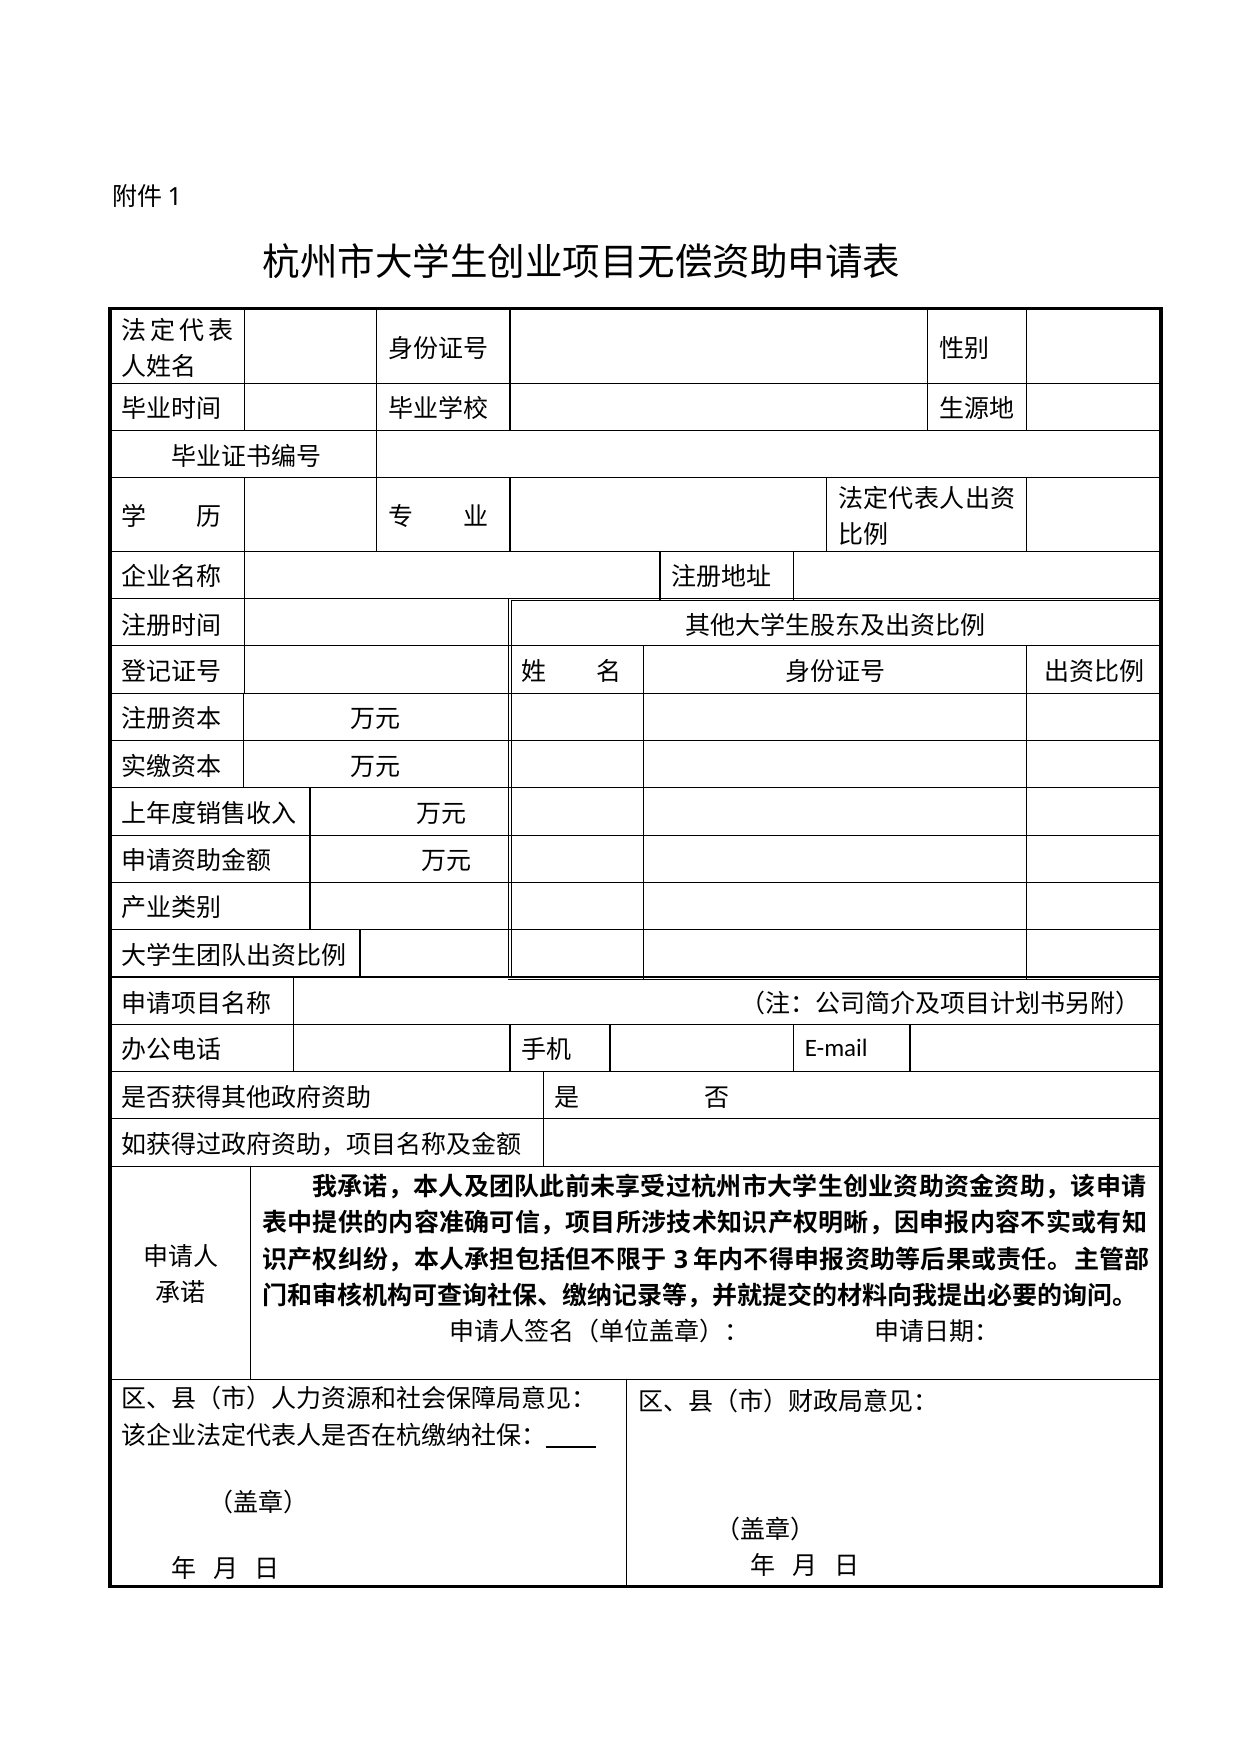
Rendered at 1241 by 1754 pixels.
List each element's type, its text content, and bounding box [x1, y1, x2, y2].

table_cell [644, 694, 1026, 740]
table_cell 注册资本 [112, 694, 243, 740]
table_cell 专 业 [377, 478, 509, 551]
table_cell [644, 836, 1026, 882]
table_cell 我承诺，本人及团队此前未享受过杭州市大学生创业资助资金资助，该申请表中提供的内容准确可信，项目所涉技术知识产权明晰，因申报内容不实或有知识产权纠纷，本人承担包括但不限于3年内不得申报资助等后果或责任。主管部门和审核机构可查询社保、缴纳记录等，并就提交的材料向我提出必要的询问。 申请人签名（单位盖章）： 申请日期： [251, 1167, 1159, 1378]
table_cell 实缴资本 [112, 741, 243, 787]
table_cell 申请资助金额 [112, 836, 309, 882]
table_cell [512, 883, 643, 929]
table_cell 手机 [511, 1025, 609, 1071]
table_cell 姓 名 [512, 646, 643, 693]
table_cell 身份证号 [644, 646, 1026, 693]
table_cell 注册地址 [661, 552, 793, 598]
text 杭州市大学生创业项目无偿资助申请表 [112, 227, 1128, 292]
table_cell 万元 [244, 694, 508, 740]
table_cell 学 历 [112, 478, 244, 551]
table_cell 区、县（市）财政局意见： （盖章） 年 月 日 [627, 1380, 1159, 1585]
table_cell [1027, 384, 1159, 430]
table_cell [511, 478, 826, 551]
table_cell 产业类别 [112, 883, 309, 929]
table_cell 毕业证书编号 [112, 431, 376, 477]
table_header 性别 [928, 310, 1026, 383]
table_cell [644, 788, 1026, 834]
table_cell [245, 646, 508, 693]
table_cell [1027, 694, 1159, 740]
table_cell [794, 552, 1159, 598]
table_cell 万元 [244, 741, 508, 787]
table_cell [245, 384, 376, 430]
table_cell 是否获得其他政府资助 [112, 1072, 543, 1118]
table_cell 大学生团队出资比例 [112, 930, 359, 976]
table_cell [644, 741, 1026, 787]
table_cell 企业名称 [112, 552, 244, 598]
table_header [245, 310, 376, 383]
table_cell [511, 384, 927, 430]
table_cell [1027, 883, 1159, 929]
table_cell [644, 930, 1026, 976]
table_cell [1027, 788, 1159, 834]
table_cell 毕业学校 [377, 384, 509, 430]
table_cell [512, 930, 643, 976]
table_cell [1027, 478, 1159, 551]
table_cell 注册时间 [112, 599, 244, 645]
table_cell （注：公司简介及项目计划书另附） [294, 978, 1159, 1024]
table_cell [512, 836, 643, 882]
table_header [511, 310, 927, 383]
table_cell [294, 1025, 509, 1071]
table_cell [544, 1119, 1159, 1166]
table_cell 毕业时间 [112, 384, 244, 430]
table_cell 申请人 承诺 [112, 1167, 250, 1378]
table_cell 如获得过政府资助，项目名称及金额 [112, 1119, 543, 1166]
table_cell [611, 1025, 793, 1071]
table_cell 办公电话 [112, 1025, 293, 1071]
table_cell [1027, 930, 1159, 976]
table_header 身份证号 [377, 310, 509, 383]
table_cell 生源地 [928, 384, 1026, 430]
table_cell [1027, 836, 1159, 882]
table_cell 万元 [311, 836, 508, 882]
table_header 法定代表人姓名 [112, 310, 244, 383]
table_cell [311, 883, 508, 929]
table_cell 区、县（市）人力资源和社会保障局意见： 该企业法定代表人是否在杭缴纳社保： （盖章） 年 月 日 [112, 1380, 626, 1585]
table_cell 其他大学生股东及出资比例 [512, 601, 1159, 645]
table_cell [644, 883, 1026, 929]
table_cell 万元 [311, 788, 508, 834]
table_cell [1027, 741, 1159, 787]
table_cell [245, 478, 376, 551]
table_cell 法定代表人出资比例 [827, 478, 1026, 551]
table_cell 申请项目名称 [112, 978, 293, 1024]
table_cell 上年度销售收入 [112, 788, 309, 834]
table_cell [911, 1025, 1159, 1071]
table_cell 登记证号 [112, 646, 244, 693]
table_cell [512, 694, 643, 740]
table_cell [377, 431, 1159, 477]
table_cell 出资比例 [1027, 646, 1159, 693]
table_cell [512, 788, 643, 834]
table_cell [245, 599, 508, 645]
table_header [1027, 310, 1159, 383]
table_cell E-mail [794, 1025, 909, 1071]
table_cell [245, 552, 659, 598]
text 附件1 [112, 162, 1128, 227]
table_cell [512, 741, 643, 787]
table_cell [361, 930, 508, 976]
table_cell 是 否 [544, 1072, 1159, 1118]
